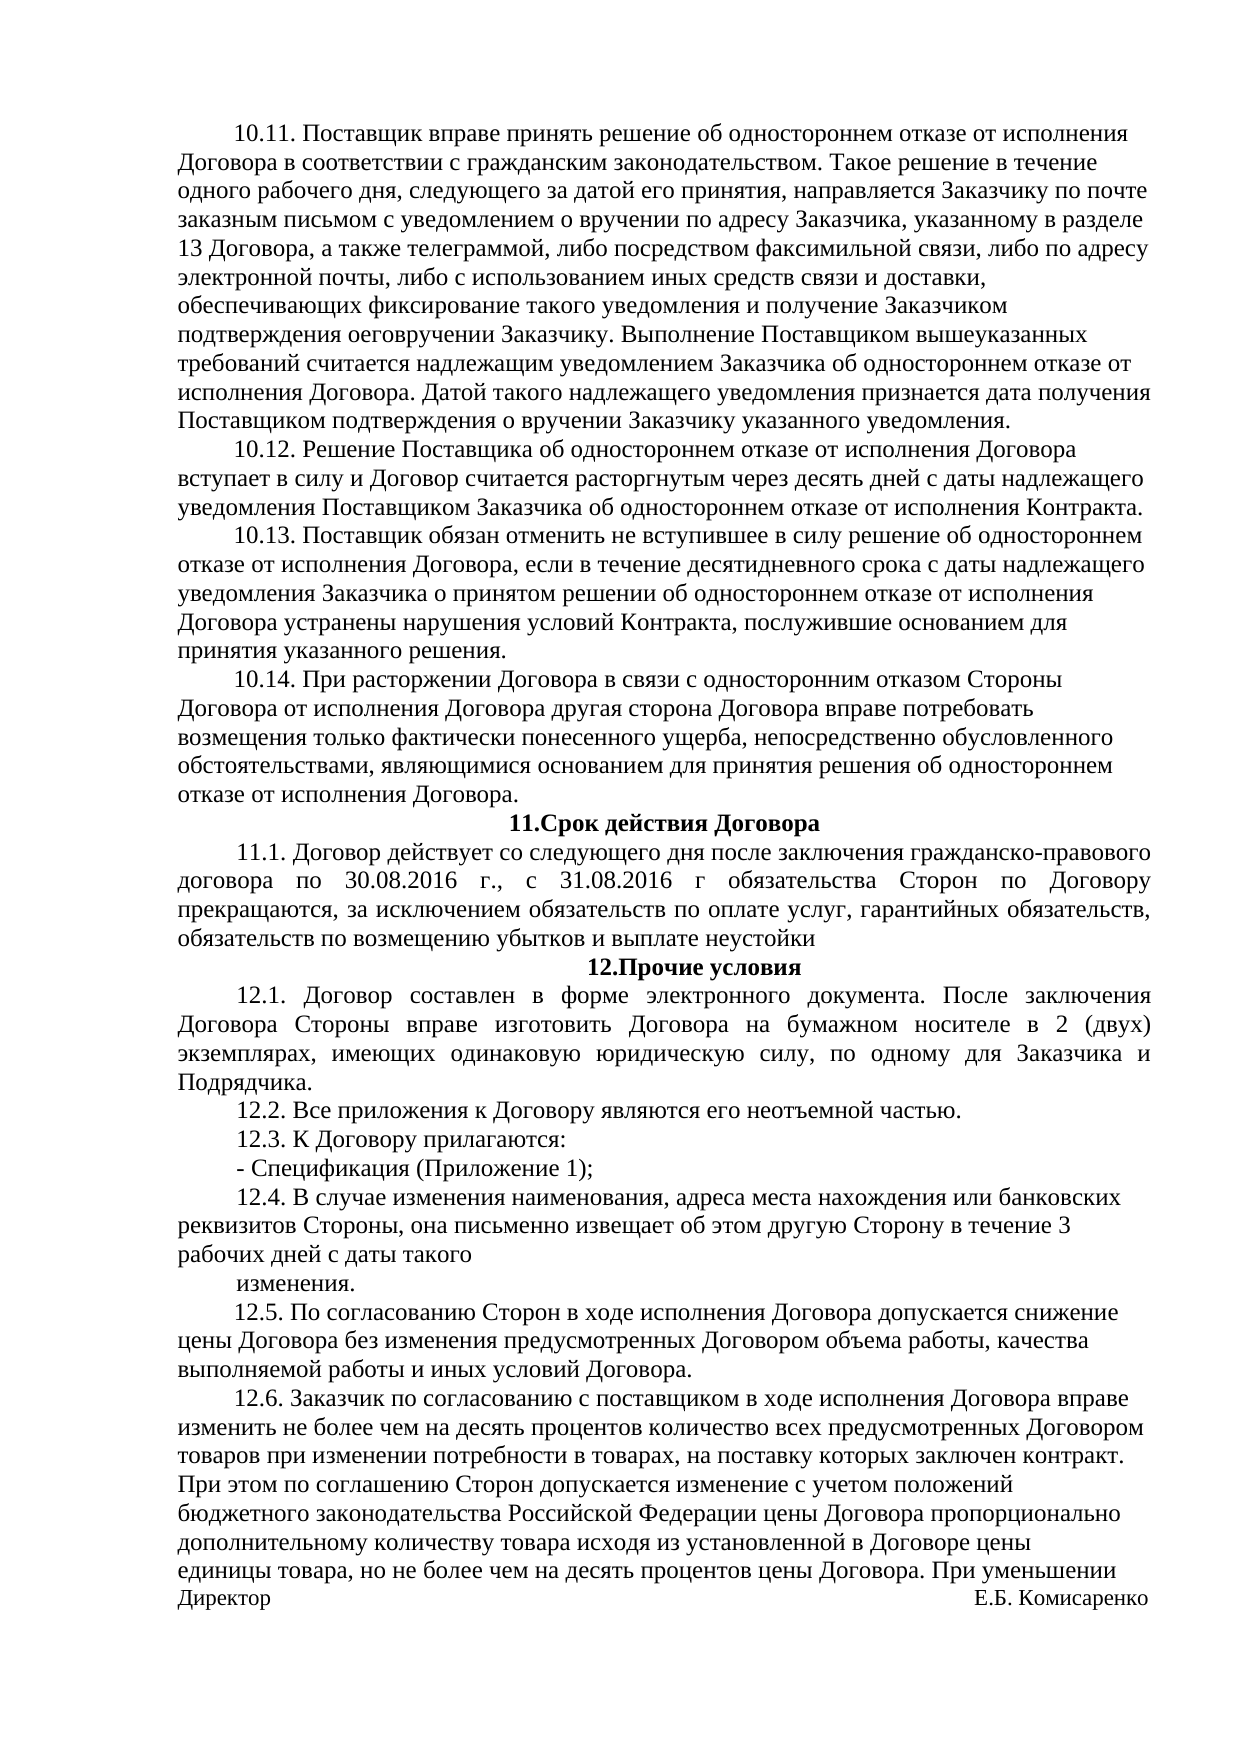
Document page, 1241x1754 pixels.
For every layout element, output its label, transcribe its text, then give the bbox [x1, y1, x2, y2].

text - Спецификация (Приложение 1); [177, 1153, 1152, 1182]
text 11.Срок действия Договора [177, 808, 1152, 837]
text 12.Прочие условия [177, 952, 1152, 981]
text 12.4. В случае изменения наименования, адреса места нахождения или банковских реквизитов Стороны, она письменно извещает об этом другую Сторону в течение 3 рабочих дней с даты такого [177, 1182, 1152, 1268]
text 10.12. Решение Поставщика об одностороннем отказе от исполнения Договора вступает в силу и Договор считается расторгнутым через десять дней с даты надлежащего уведомления Поставщиком Заказчика об одностороннем отказе от исполнения Контракта. [177, 434, 1152, 521]
text 11.1. Договор действует со следующего дня после заключения гражданско-правового договора по 30.08.2016 г., с 31.08.2016 г обязательства Сторон по Договору прекращаются, за исключением обязательств по оплате услуг, гарантийных обязательств, обязательств по возмещению убытков и выплате неустойки [177, 837, 1152, 952]
text 12.1. Договор составлен в форме электронного документа. После заключения Договора Стороны вправе изготовить Договора на бумажном носителе в 2 (двух) экземплярах, имеющих одинаковую юридическую силу, по одному для Заказчика и Подрядчика. [177, 981, 1152, 1096]
text Директор Е.Б. Комисаренко [177, 1584, 1152, 1611]
text изменения. [177, 1268, 1152, 1297]
text 10.11. Поставщик вправе принять решение об одностороннем отказе от исполнения Договора в соответствии с гражданским законодательством. Такое решение в течение одного рабочего дня, следующего за датой его принятия, направляется Заказчику по почте заказным письмом с уведомлением о вручении по адресу Заказчика, указанному в разделе 13 Договора, а также телеграммой, либо посредством факсимильной связи, либо по адресу электронной почты, либо с использованием иных средств связи и доставки, обеспечивающих фиксирование такого уведомления и получение Заказчиком подтверждения оеговручении Заказчику. Выполнение Поставщиком вышеуказанных требований считается надлежащим уведомлением Заказчика об одностороннем отказе от исполнения Договора. Датой такого надлежащего уведомления признается дата получения Поставщиком подтверждения о вручении Заказчику указанного уведомления. [177, 118, 1152, 434]
text 10.13. Поставщик обязан отменить не вступившее в силу решение об одностороннем отказе от исполнения Договора, если в течение десятидневного срока с даты надлежащего уведомления Заказчика о принятом решении об одностороннем отказе от исполнения Договора устранены нарушения условий Контракта, послужившие основанием для принятия указанного решения. [177, 521, 1152, 664]
text единицы товара, но не более чем на десять процентов цены Договора. При уменьшении [177, 1556, 1152, 1584]
text 12.2. Все приложения к Договору являются его неотъемной частью. [177, 1096, 1152, 1124]
text 12.5. По согласованию Сторон в ходе исполнения Договора допускается снижение цены Договора без изменения предусмотренных Договором объема работы, качества выполняемой работы и иных условий Договора. [177, 1297, 1152, 1383]
text 12.6. Заказчик по согласованию с поставщиком в ходе исполнения Договора вправе изменить не более чем на десять процентов количество всех предусмотренных Договором товаров при изменении потребности в товарах, на поставку которых заключен контракт. При этом по соглашению Сторон допускается изменение с учетом положений бюджетного законодательства Российской Федерации цены Договора пропорционально дополнительному количеству товара исходя из установленной в Договоре цены [177, 1383, 1152, 1556]
text 10.14. При расторжении Договора в связи с односторонним отказом Стороны Договора от исполнения Договора другая сторона Договора вправе потребовать возмещения только фактически понесенного ущерба, непосредственно обусловленного обстоятельствами, являющимися основанием для принятия решения об одностороннем отказе от исполнения Договора. [177, 664, 1152, 808]
text 12.3. К Договору прилагаются: [177, 1124, 1152, 1153]
